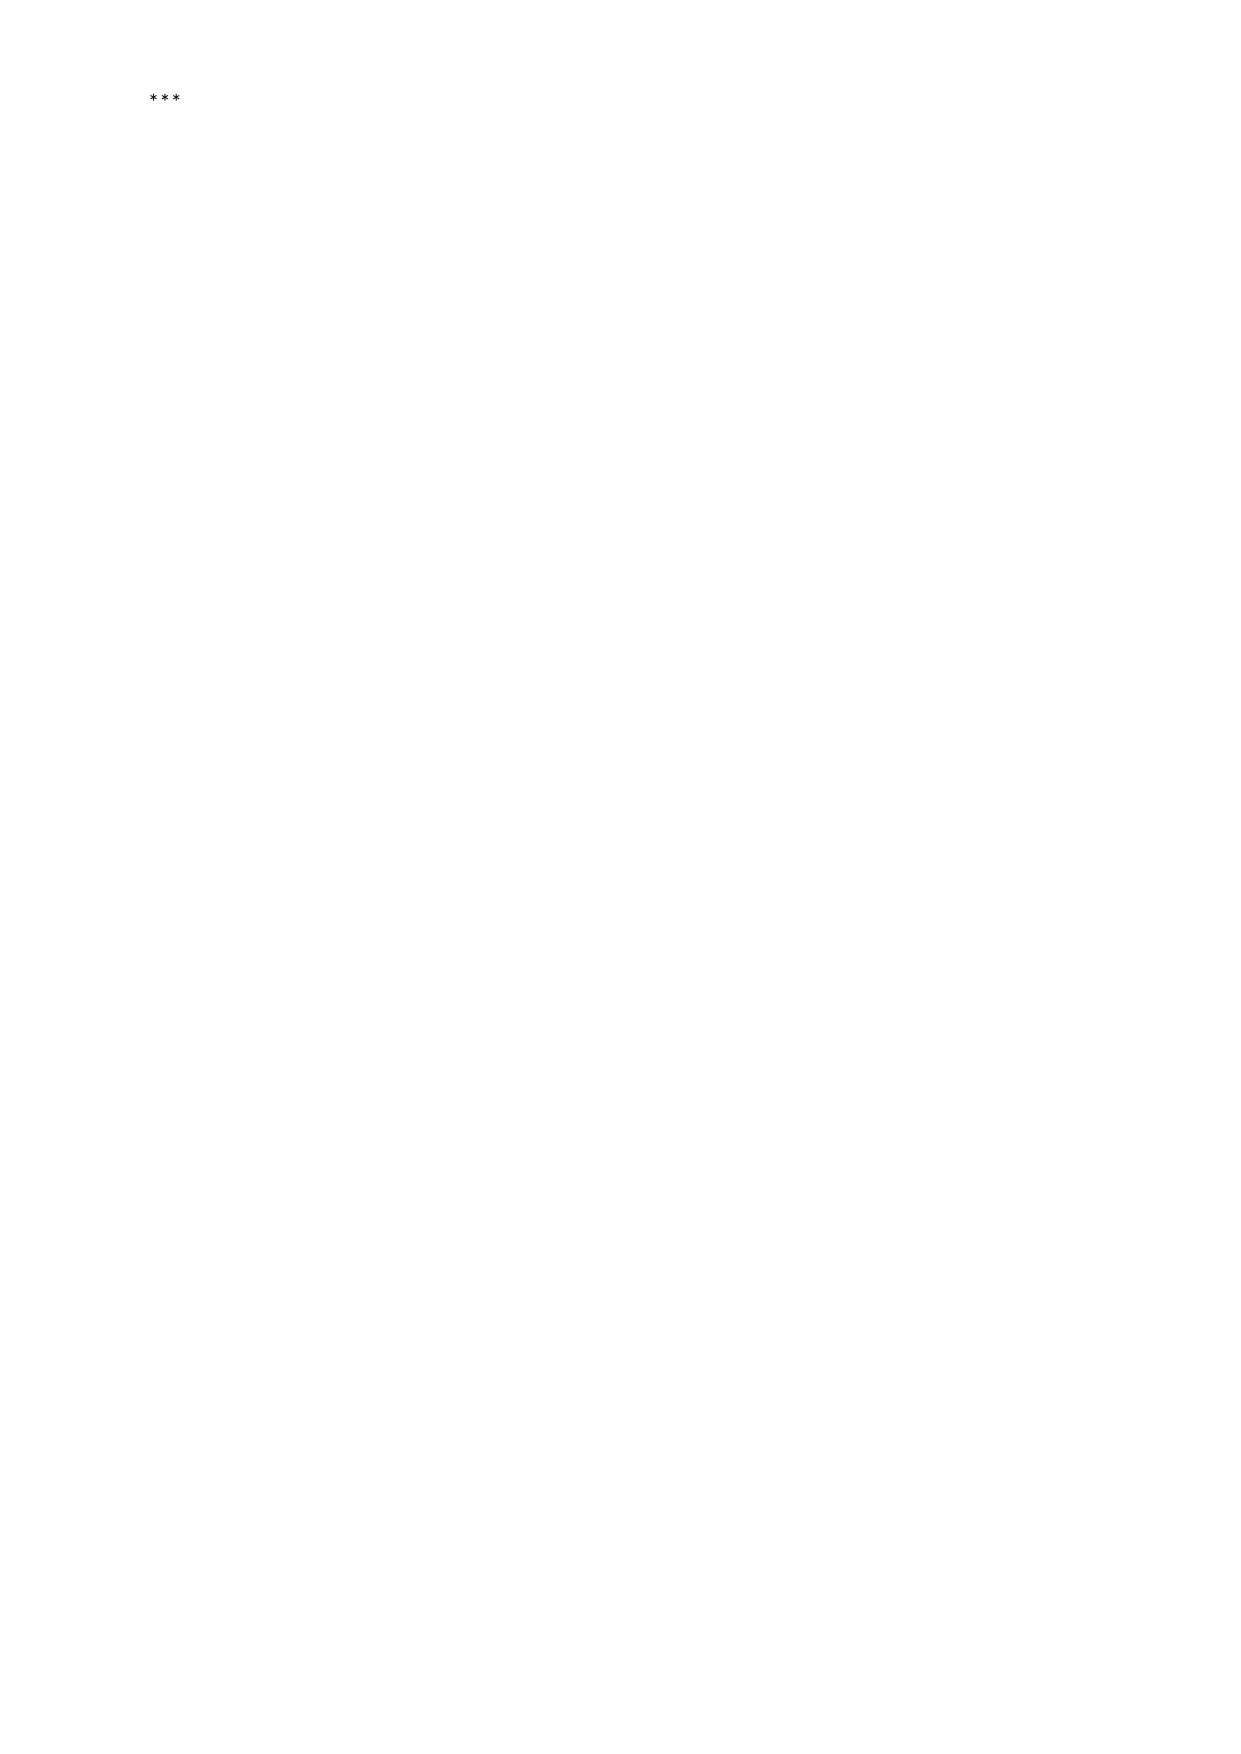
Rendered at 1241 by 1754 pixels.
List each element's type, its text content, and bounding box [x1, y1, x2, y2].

text *** [148, 88, 1152, 117]
